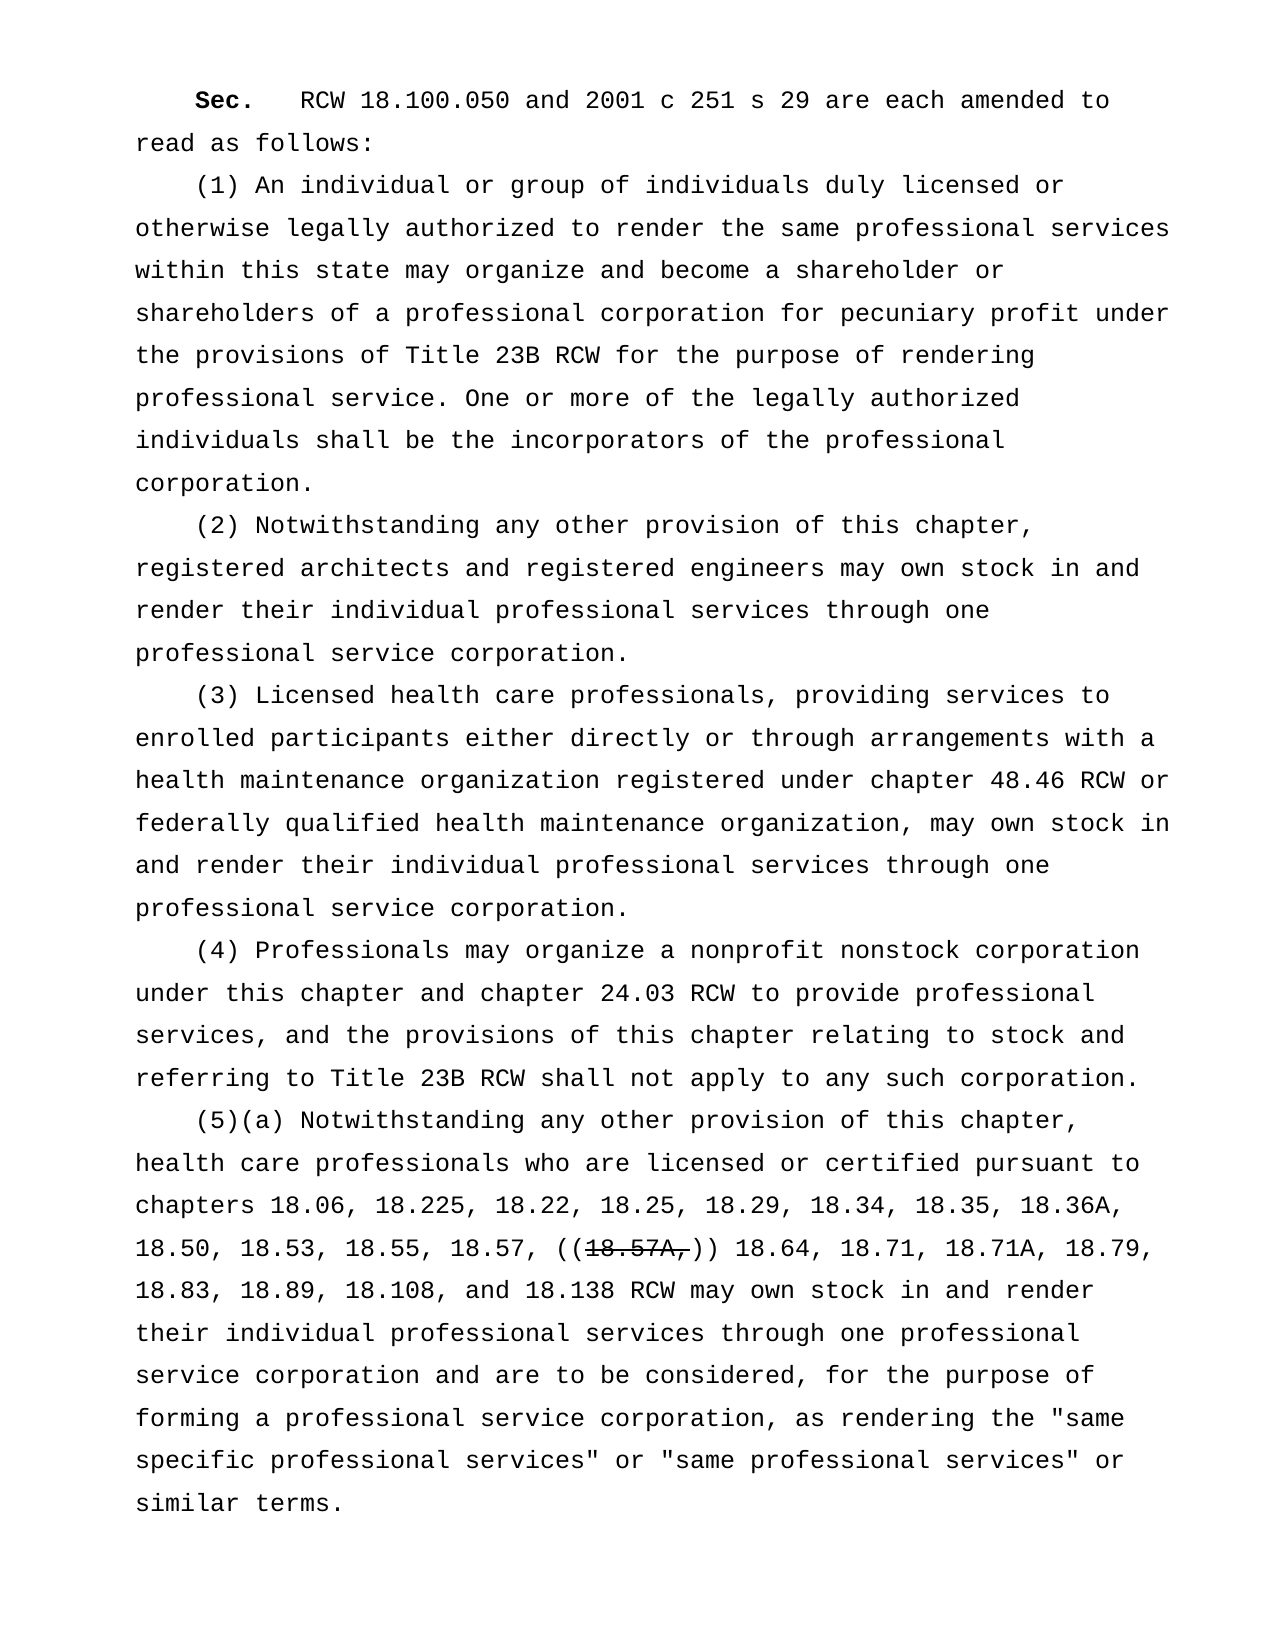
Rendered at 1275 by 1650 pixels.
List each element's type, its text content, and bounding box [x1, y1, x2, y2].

text Sec. RCW 18.100.050 and 2001 c 251 s 29 are each amended to read as follows: [135, 75, 1170, 160]
text (5)(a) Notwithstanding any other provision of this chapter, health care professionals who are licensed or certified pursuant to chapters 18.06, 18.225, 18.22, 18.25, 18.29, 18.34, 18.35, 18.36A, 18.50, 18.53, 18.55, 18.57, ((18.57A,)) 18.64, 18.71, 18.71A, 18.79, 18.83, 18.89, 18.108, and 18.138 RCW may own stock in and render their individual professional services through one professional service corporation and are to be considered, for the purpose of forming a professional service corporation, as rendering the "same specific professional services" or "same professional services" or similar terms. [135, 1095, 1170, 1520]
text (4) Professionals may organize a nonprofit nonstock corporation under this chapter and chapter 24.03 RCW to provide professional services, and the provisions of this chapter relating to stock and referring to Title 23B RCW shall not apply to any such corporation. [135, 925, 1170, 1095]
text (2) Notwithstanding any other provision of this chapter, registered architects and registered engineers may own stock in and render their individual professional services through one professional service corporation. [135, 500, 1170, 670]
text (3) Licensed health care professionals, providing services to enrolled participants either directly or through arrangements with a health maintenance organization registered under chapter 48.46 RCW or federally qualified health maintenance organization, may own stock in and render their individual professional services through one professional service corporation. [135, 670, 1170, 925]
text (1) An individual or group of individuals duly licensed or otherwise legally authorized to render the same professional services within this state may organize and become a shareholder or shareholders of a professional corporation for pecuniary profit under the provisions of Title 23B RCW for the purpose of rendering professional service. One or more of the legally authorized individuals shall be the incorporators of the professional corporation. [135, 160, 1170, 500]
